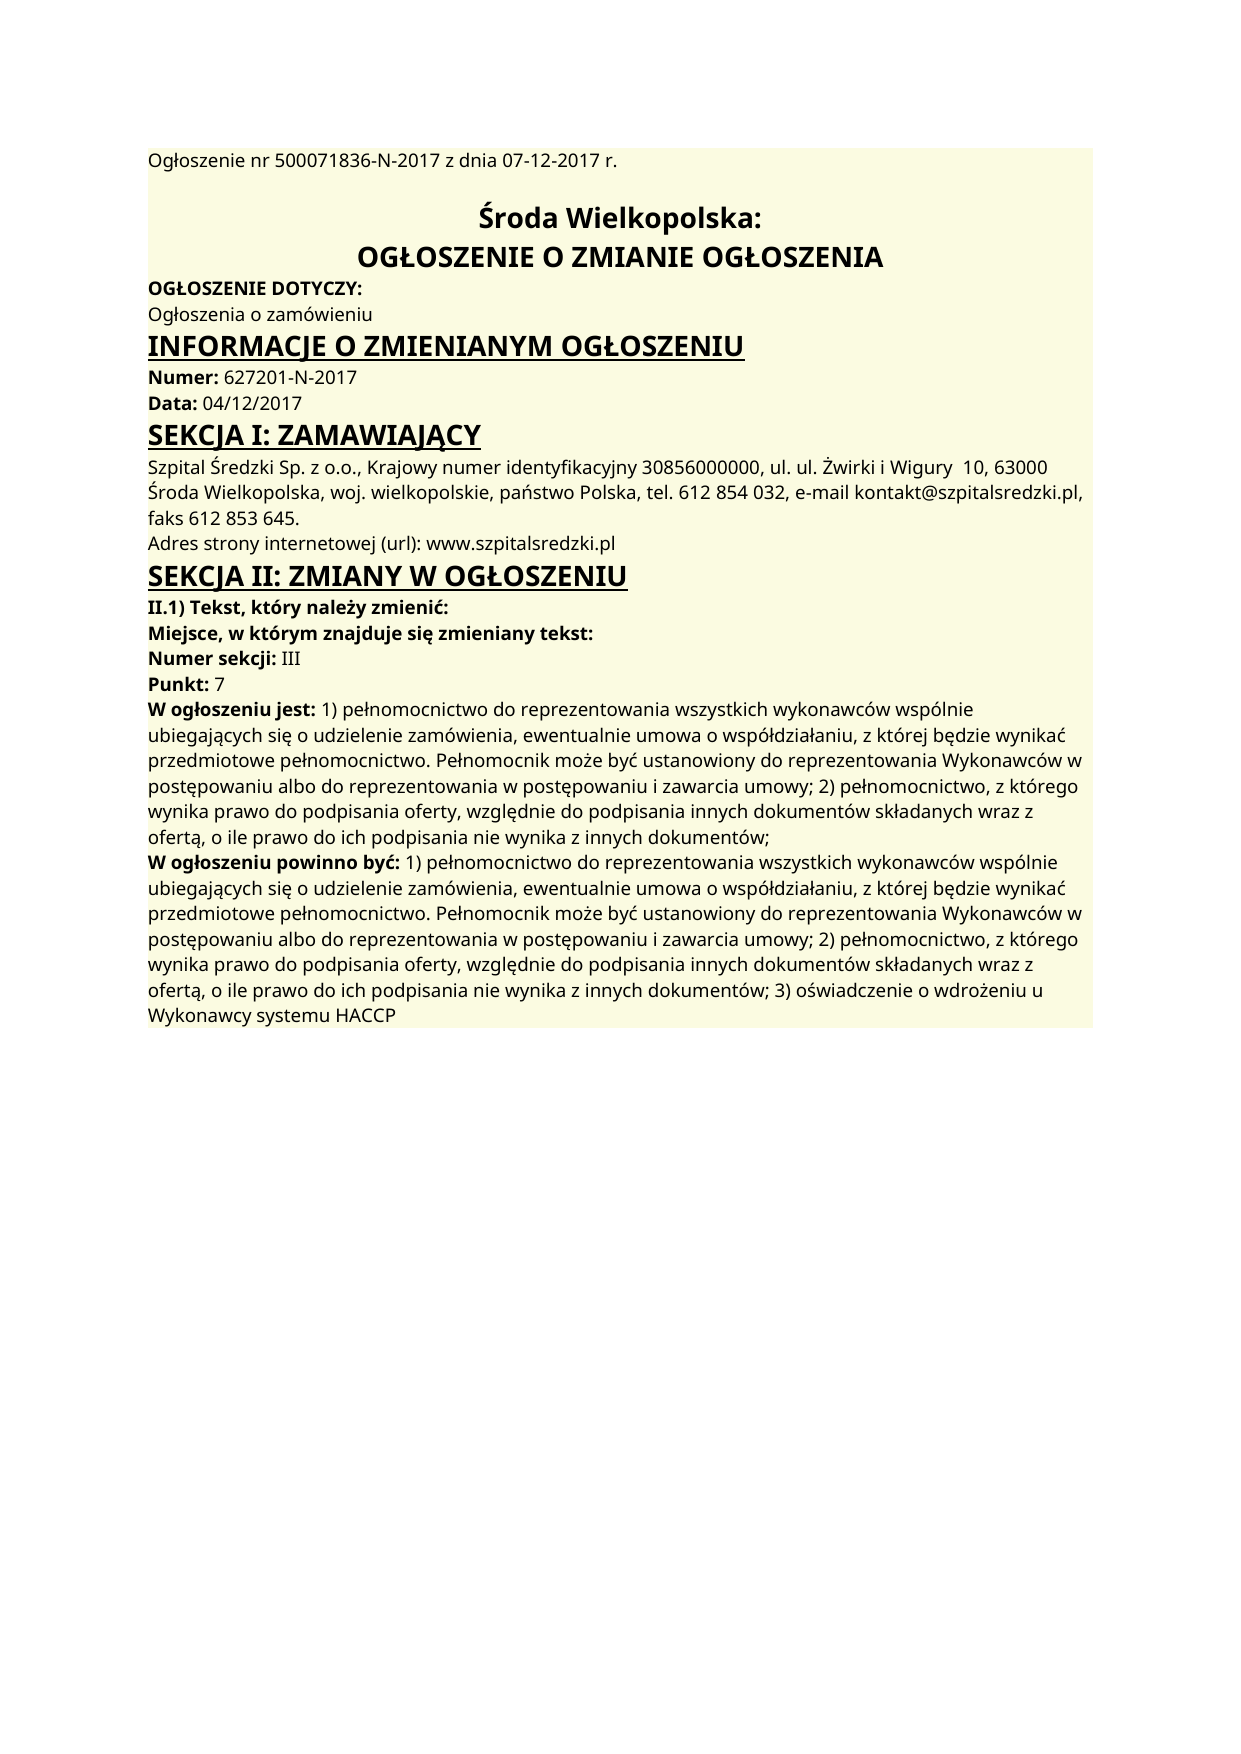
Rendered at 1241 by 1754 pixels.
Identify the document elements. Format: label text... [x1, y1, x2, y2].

text Miejsce, w którym znajduje się zmieniany tekst: Numer sekcji: III Punkt: 7 W ogłoszeniu jest: 1) pełnomocnictwo do reprezentowania wszystkich wykonawców wspólnie ubiegających się o udzielenie zamówienia, ewentualnie umowa o współdziałaniu, z której będzie wynikać przedmiotowe pełnomocnictwo. Pełnomocnik może być ustanowiony do reprezentowania Wykonawców w postępowaniu albo do reprezentowania w postępowaniu i zawarcia umowy; 2) pełnomocnictwo, z którego wynika prawo do podpisania oferty, względnie do podpisania innych dokumentów składanych wraz z ofertą, o ile prawo do ich podpisania nie wynika z innych dokumentów; W ogłoszeniu powinno być: 1) pełnomocnictwo do reprezentowania wszystkich wykonawców wspólnie ubiegających się o udzielenie zamówienia, ewentualnie umowa o współdziałaniu, z której będzie wynikać przedmiotowe pełnomocnictwo. Pełnomocnik może być ustanowiony do reprezentowania Wykonawców w postępowaniu albo do reprezentowania w postępowaniu i zawarcia umowy; 2) pełnomocnictwo, z którego wynika prawo do podpisania oferty, względnie do podpisania innych dokumentów składanych wraz z ofertą, o ile prawo do ich podpisania nie wynika z innych dokumentów; 3) oświadczenie o wdrożeniu u Wykonawcy systemu HACCP [148, 620, 1093, 1028]
text II.1) Tekst, który należy zmienić: [148, 594, 1093, 620]
text Szpital Średzki Sp. z o.o., Krajowy numer identyfikacyjny 30856000000, ul. ul. Żwirki i Wigury 10, 63000 Środa Wielkopolska, woj. wielkopolskie, państwo Polska, tel. 612 854 032, e-mail kontakt@szpitalsredzki.pl, faks 612 853 645. Adres strony internetowej (url): www.szpitalsredzki.pl [148, 454, 1093, 556]
text Numer: 627201-N-2017 Data: 04/12/2017 [148, 365, 1093, 416]
text SEKCJA II: ZMIANY W OGŁOSZENIU [148, 556, 1093, 594]
text Ogłoszenie nr 500071836-N-2017 z dnia 07-12-2017 r. [148, 148, 1093, 173]
text SEKCJA I: ZAMAWIAJĄCY [148, 416, 1093, 454]
text Ogłoszenia o zamówieniu [148, 301, 1093, 326]
text Środa Wielkopolska: OGŁOSZENIE O ZMIANIE OGŁOSZENIA [148, 199, 1093, 275]
text INFORMACJE O ZMIENIANYM OGŁOSZENIU [148, 326, 1093, 365]
text OGŁOSZENIE DOTYCZY: [148, 275, 1093, 301]
